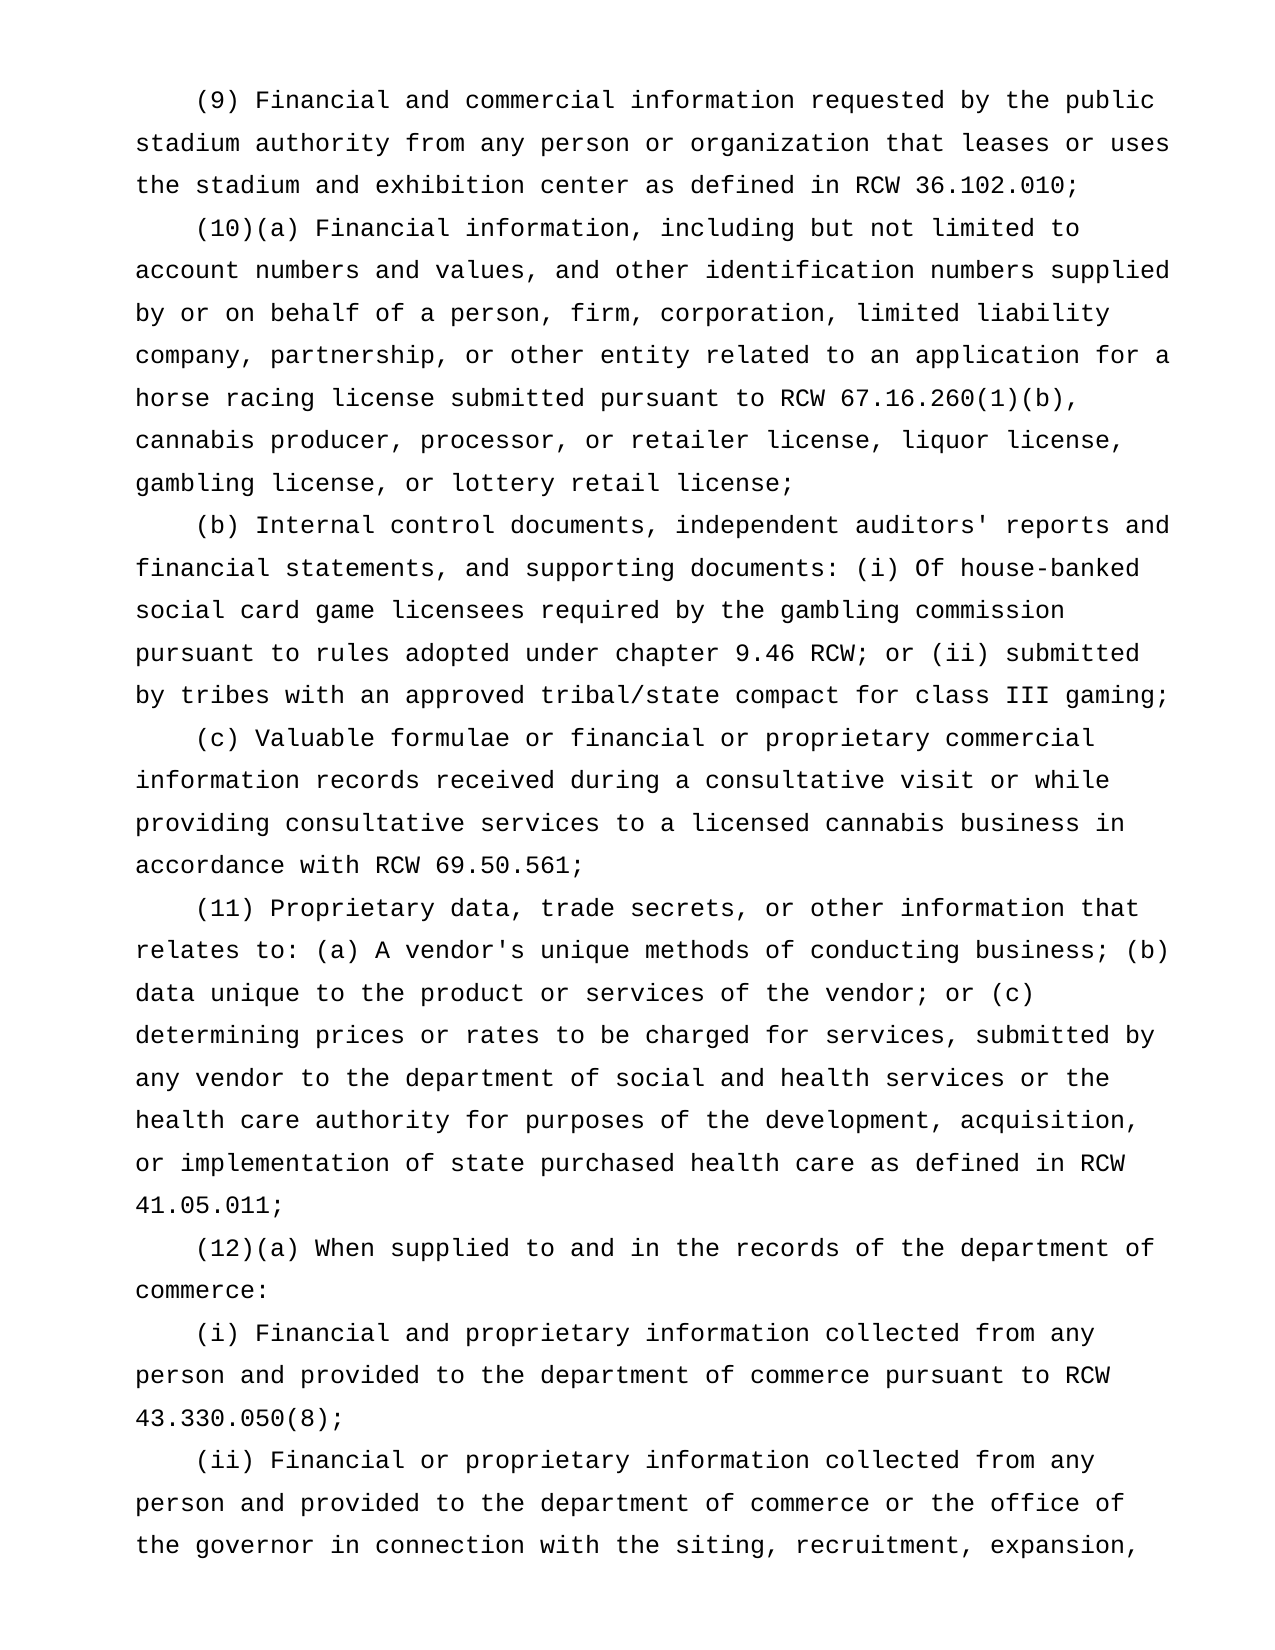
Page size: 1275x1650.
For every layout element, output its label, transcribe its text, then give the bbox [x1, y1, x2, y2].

text (10)(a) Financial information, including but not limited to account numbers and values, and other identification numbers supplied by or on behalf of a person, firm, corporation, limited liability company, partnership, or other entity related to an application for a horse racing license submitted pursuant to RCW 67.16.260(1)(b), cannabis producer, processor, or retailer license, liquor license, gambling license, or lottery retail license; [135, 202, 1170, 500]
text (i) Financial and proprietary information collected from any person and provided to the department of commerce pursuant to RCW 43.330.050(8); [135, 1307, 1170, 1435]
text (11) Proprietary data, trade secrets, or other information that relates to: (a) A vendor's unique methods of conducting business; (b) data unique to the product or services of the vendor; or (c) determining prices or rates to be charged for services, submitted by any vendor to the department of social and health services or the health care authority for purposes of the development, acquisition, or implementation of state purchased health care as defined in RCW 41.05.011; [135, 882, 1170, 1222]
text (c) Valuable formulae or financial or proprietary commercial information records received during a consultative visit or while providing consultative services to a licensed cannabis business in accordance with RCW 69.50.561; [135, 712, 1170, 882]
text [135, 1435, 1170, 1562]
text (9) Financial and commercial information requested by the public stadium authority from any person or organization that leases or uses the stadium and exhibition center as defined in RCW 36.102.010; [135, 75, 1170, 202]
text (12)(a) When supplied to and in the records of the department of commerce: [135, 1222, 1170, 1307]
text (b) Internal control documents, independent auditors' reports and financial statements, and supporting documents: (i) Of house-banked social card game licensees required by the gambling commission pursuant to rules adopted under chapter 9.46 RCW; or (ii) submitted by tribes with an approved tribal/state compact for class III gaming; [135, 500, 1170, 712]
